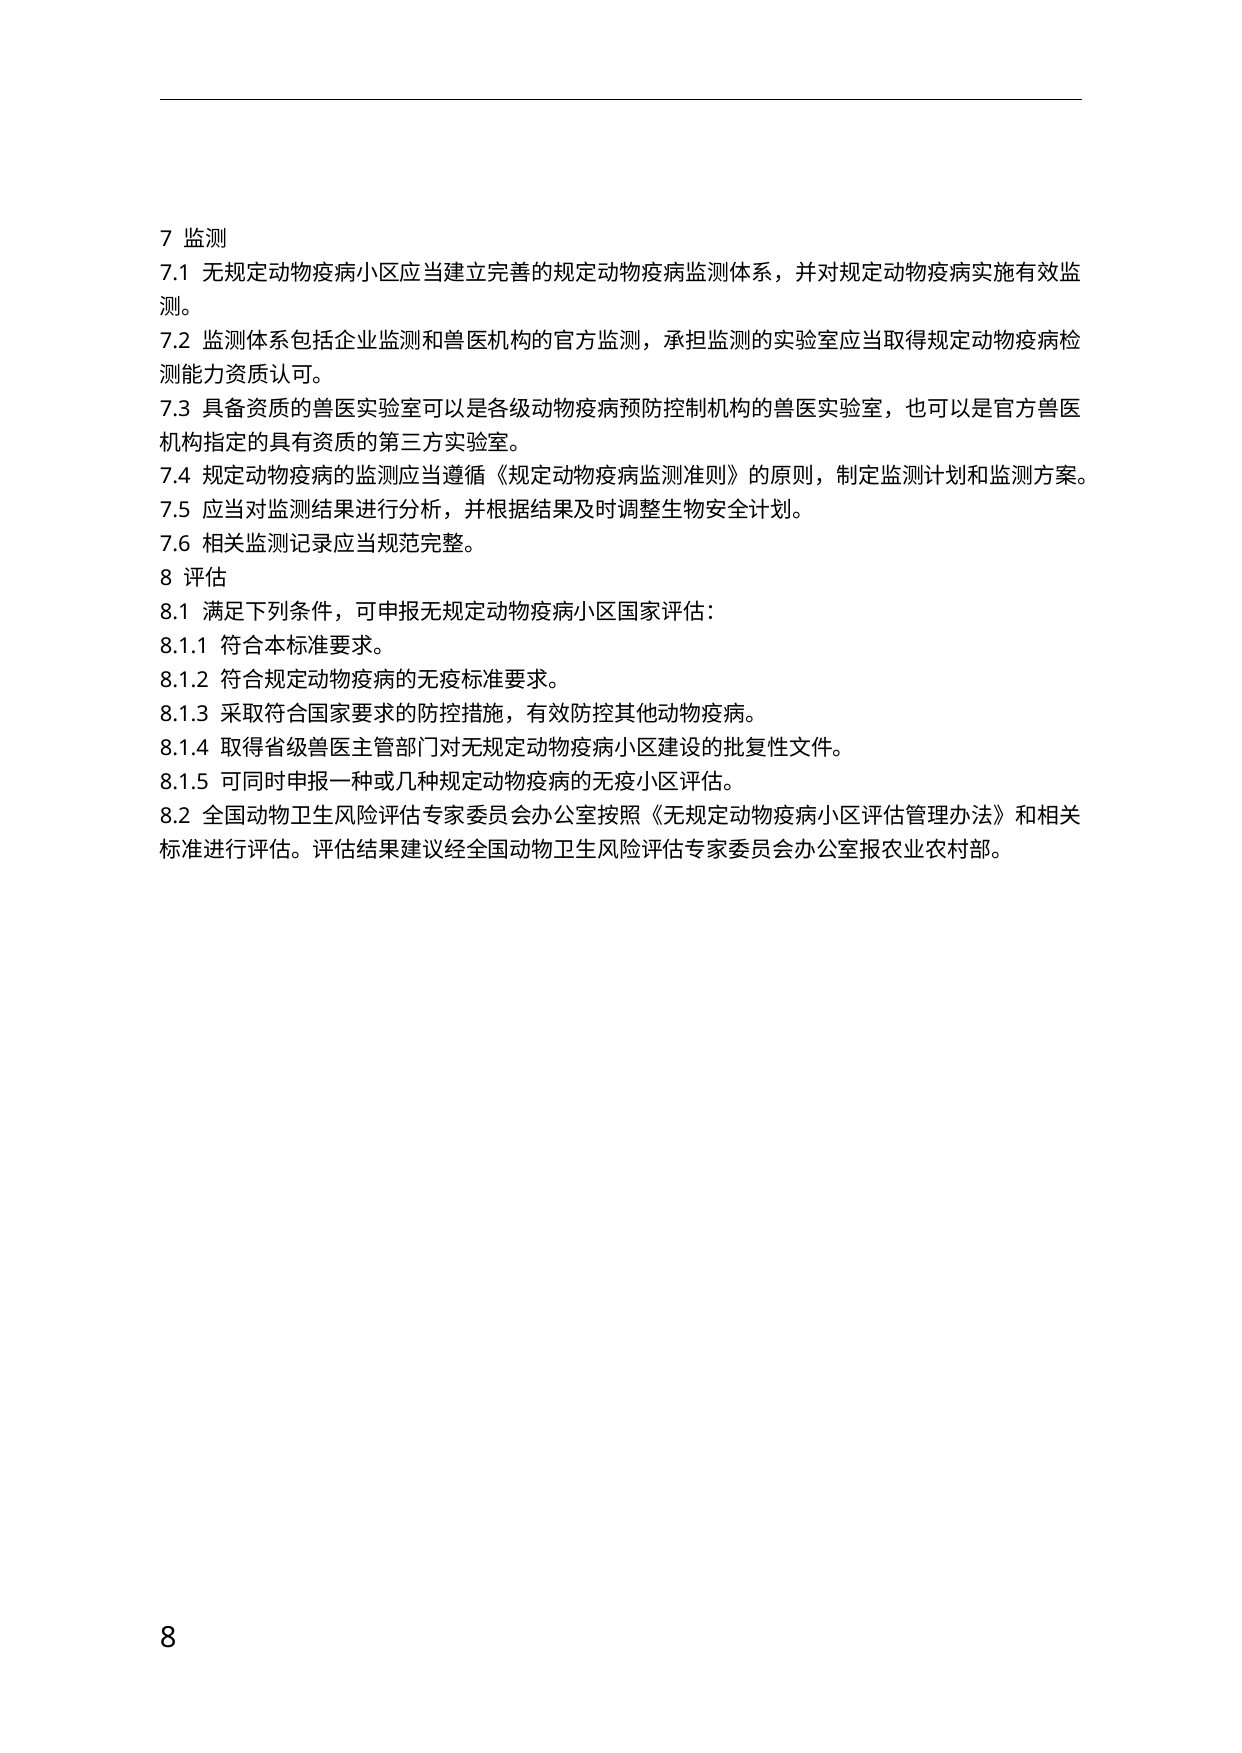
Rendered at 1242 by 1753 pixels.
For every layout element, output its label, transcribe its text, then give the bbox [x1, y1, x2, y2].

text 7.1 无规定动物疫病小区应当建立完善的规定动物疫病监测体系，并对规定动物疫病实施有效监测。 [159, 254, 1082, 322]
text 7.5 应当对监测结果进行分析，并根据结果及时调整生物安全计划。 [159, 491, 1082, 525]
text 7 监测 [159, 220, 1082, 254]
text 7.3 具备资质的兽医实验室可以是各级动物疫病预防控制机构的兽医实验室，也可以是官方兽医机构指定的具有资质的第三方实验室。 [159, 389, 1082, 457]
text 8.2 全国动物卫生风险评估专家委员会办公室按照《无规定动物疫病小区评估管理办法》和相关标准进行评估。评估结果建议经全国动物卫生风险评估专家委员会办公室报农业农村部。 [159, 797, 1082, 865]
text 8.1.4 取得省级兽医主管部门对无规定动物疫病小区建设的批复性文件。 [159, 729, 1082, 763]
text 7.4 规定动物疫病的监测应当遵循《规定动物疫病监测准则》的原则，制定监测计划和监测方案。 [159, 457, 1082, 491]
text 8.1.1 符合本标准要求。 [159, 627, 1082, 661]
text 7.2 监测体系包括企业监测和兽医机构的官方监测，承担监测的实验室应当取得规定动物疫病检测能力资质认可。 [159, 322, 1082, 389]
text 8 评估 [159, 559, 1082, 593]
text 8.1.2 符合规定动物疫病的无疫标准要求。 [159, 661, 1082, 695]
text 7.6 相关监测记录应当规范完整。 [159, 525, 1082, 559]
text 8.1.5 可同时申报一种或几种规定动物疫病的无疫小区评估。 [159, 763, 1082, 797]
text 8.1 满足下列条件，可申报无规定动物疫病小区国家评估： [159, 593, 1082, 627]
text 8.1.3 采取符合国家要求的防控措施，有效防控其他动物疫病。 [159, 695, 1082, 729]
